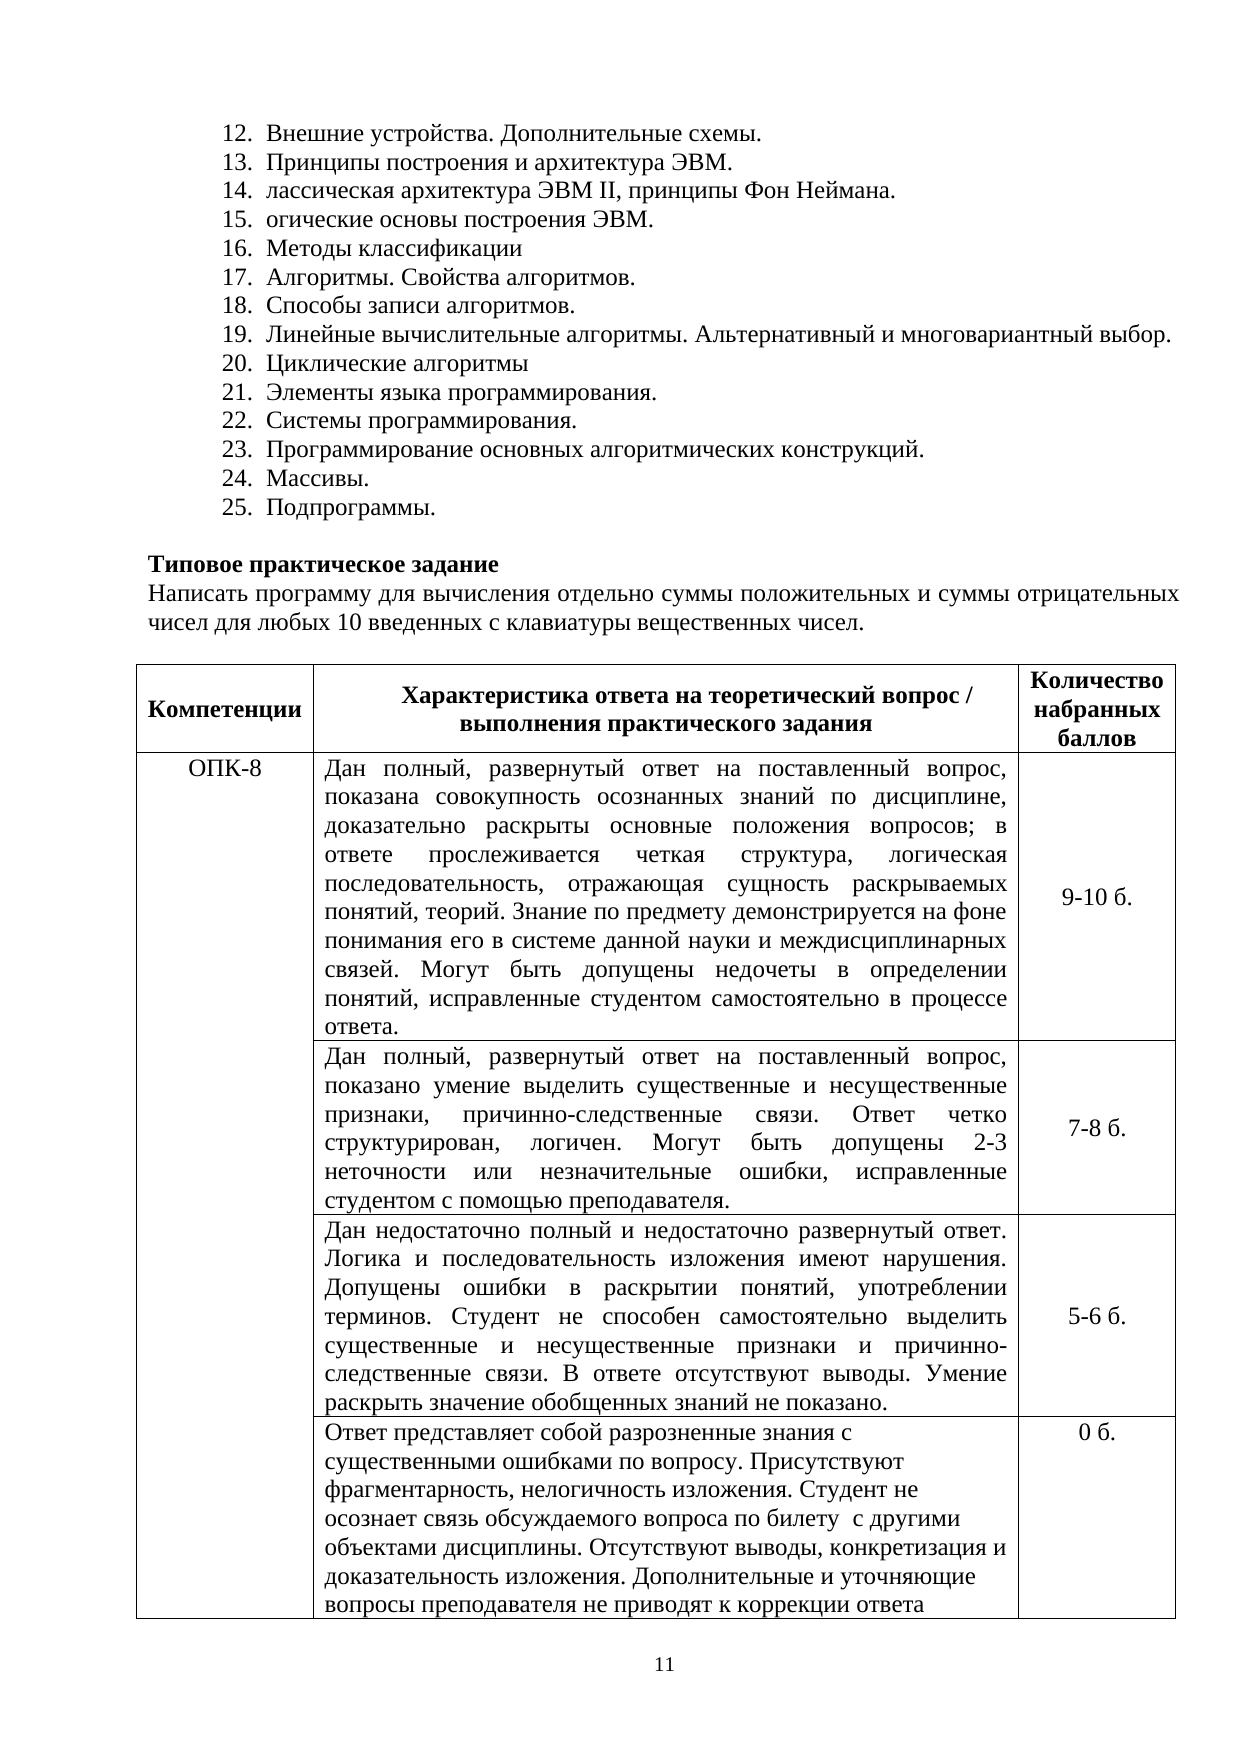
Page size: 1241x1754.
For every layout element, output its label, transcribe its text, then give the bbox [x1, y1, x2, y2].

text Типовое практическое задание [148, 549, 1181, 578]
table_header Характеристика ответа на теоретический вопрос / выполнения практического задания [314, 665, 1018, 752]
list Элементы языка программирования. [148, 377, 1181, 406]
list огические основы построения ЭВМ. [148, 204, 1181, 233]
list Подпрограммы. [148, 492, 1181, 521]
table_cell 5-6 б. [1019, 1215, 1175, 1416]
list Принципы построения и архитектура ЭВМ. [148, 147, 1181, 176]
table_header Количество набранных баллов [1019, 665, 1175, 752]
list Способы записи алгоритмов. [148, 291, 1181, 319]
list лассическая архитектура ЭВМ II, принципы Фон Неймана. [148, 176, 1181, 204]
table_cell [314, 1417, 1018, 1618]
table_cell Дан полный, развернутый ответ на поставленный вопрос, показано умение выделить существенные и несущественные признаки, причинно-следственные связи. Ответ четко структурирован, логичен. Могут быть допущены 2-3 неточности или незначительные ошибки, исправленные студентом с помощью преподавателя. [314, 1041, 1018, 1214]
table_cell 7-8 б. [1019, 1041, 1175, 1214]
list Внешние устройства. Дополнительные схемы. [148, 118, 1181, 147]
list Массивы. [148, 463, 1181, 492]
table_header Компетенции [137, 665, 313, 752]
list Циклические алгоритмы [148, 348, 1181, 377]
table_cell 0 б. [1019, 1417, 1175, 1618]
list Алгоритмы. Свойства алгоритмов. [148, 262, 1181, 291]
table_cell Дан полный, развернутый ответ на поставленный вопрос, показана совокупность осознанных знаний по дисциплине, доказательно раскрыты основные положения вопросов; в ответе прослеживается четкая структура, логическая последовательность, отражающая сущность раскрываемых понятий, теорий. Знание по предмету демонстрируется на фоне понимания его в системе данной науки и междисциплинарных связей. Могут быть допущены недочеты в определении понятий, исправленные студентом самостоятельно в процессе ответа. [314, 753, 1018, 1040]
table_cell Дан недостаточно полный и недостаточно развернутый ответ. Логика и последовательность изложения имеют нарушения. Допущены ошибки в раскрытии понятий, употреблении терминов. Студент не способен самостоятельно выделить существенные и несущественные признаки и причинно-следственные связи. В ответе отсутствуют выводы. Умение раскрыть значение обобщенных знаний не показано. [314, 1215, 1018, 1416]
table_cell ОПК-8 [137, 753, 313, 1618]
list Программирование основных алгоритмических конструкций. [148, 434, 1181, 463]
text Написать программу для вычисления отдельно суммы положительных и суммы отрицательных чисел для любых 10 введенных с клавиатуры вещественных чисел. [148, 578, 1181, 636]
table_cell 9-10 б. [1019, 753, 1175, 1040]
list Системы программирования. [148, 406, 1181, 434]
list Линейные вычислительные алгоритмы. Альтернативный и многовариантный выбор. [148, 319, 1181, 348]
list Методы классификации [148, 233, 1181, 262]
